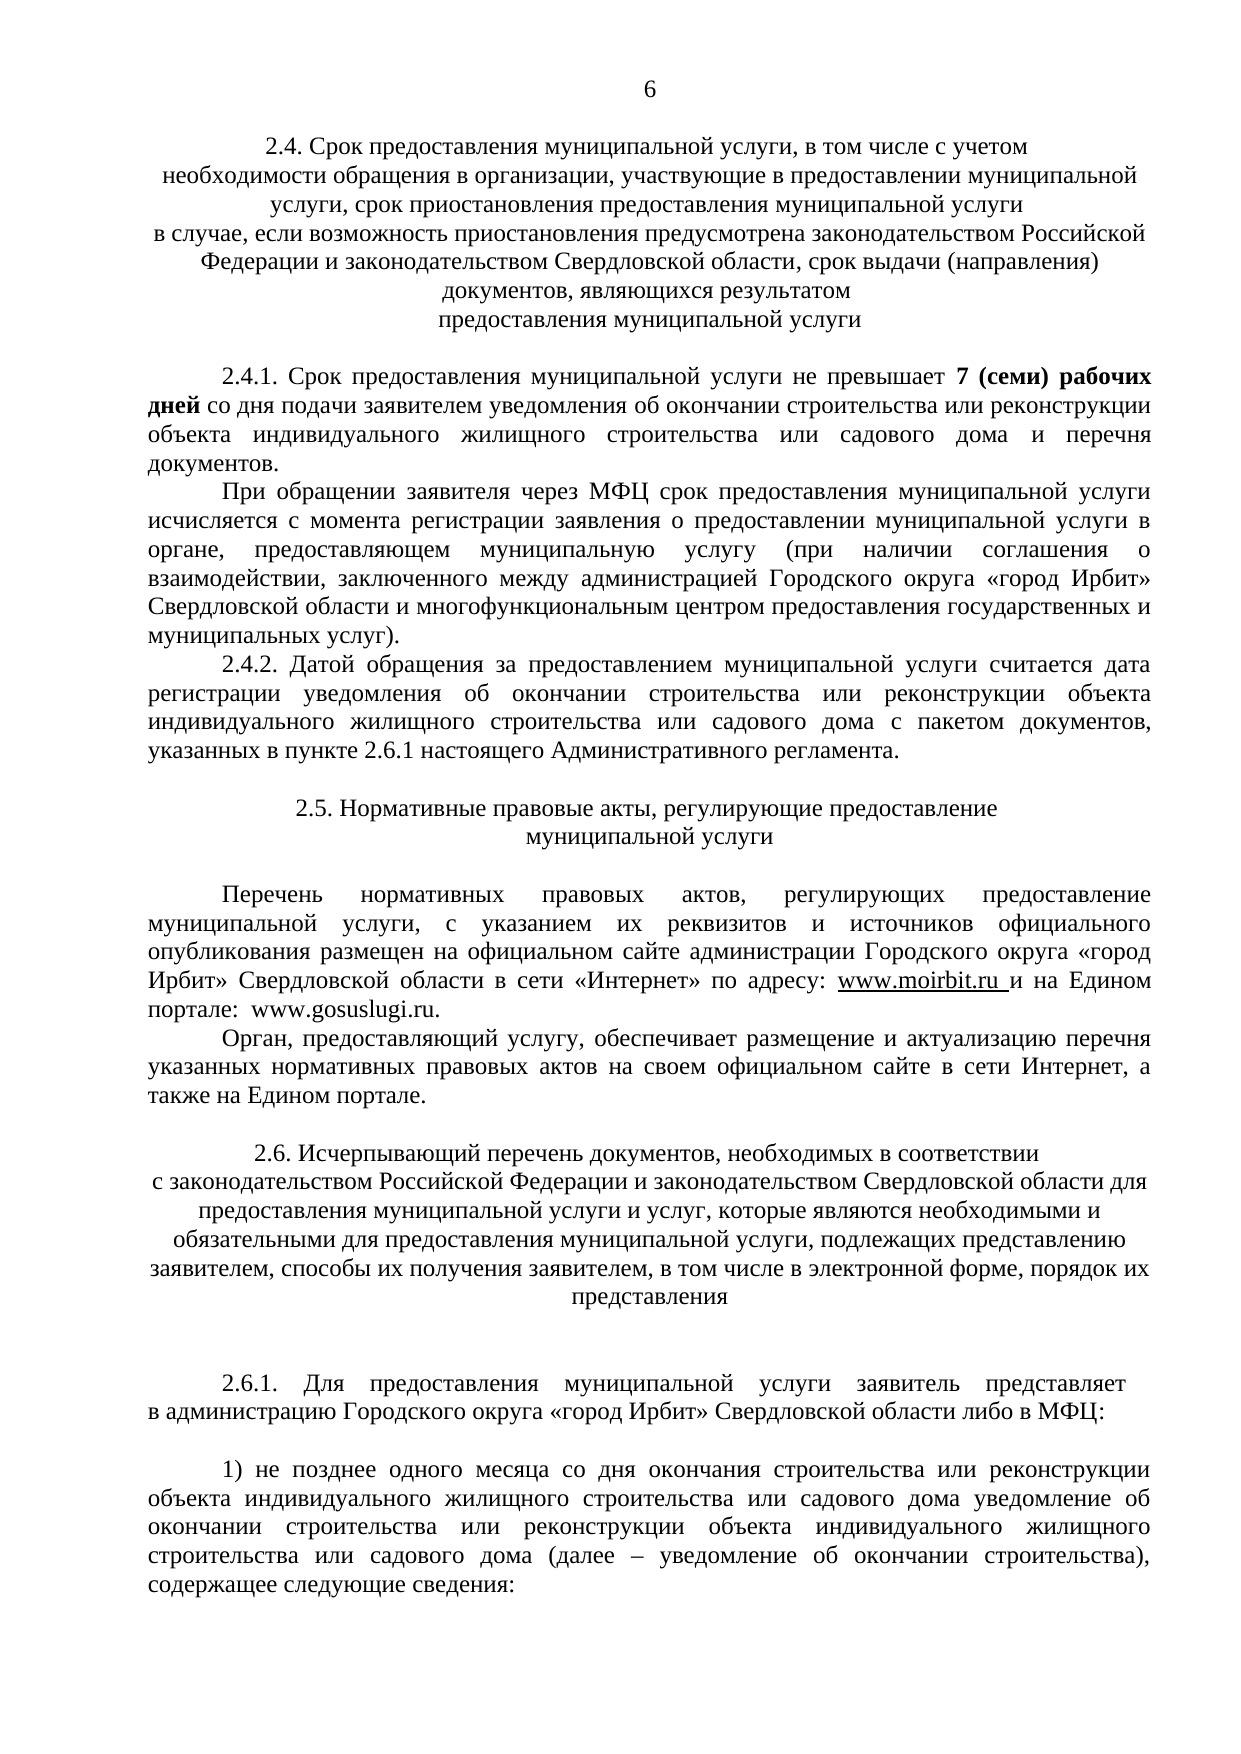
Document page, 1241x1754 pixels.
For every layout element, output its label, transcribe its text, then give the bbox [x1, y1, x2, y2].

text 2.4. Срок предоставления муниципальной услуги, в том числе с учетом необходимости обращения в организации, участвующие в предоставлении муниципальной услуги, срок приостановления предоставления муниципальной услуги в случае, если возможность приостановления предусмотрена законодательством Российской Федерации и законодательством Свердловской области, срок выдачи (направления) документов, являющихся результатом предоставления муниципальной услуги [148, 131, 1152, 333]
text Перечень нормативных правовых актов, регулирующих предоставление муниципальной услуги, с указанием их реквизитов и источников официального опубликования размещен на официальном сайте администрации Городского округа «город Ирбит» Свердловской области в сети «Интернет» по адресу: www.moirbit.ru и на Едином портале: www.gosuslugi.ru. [148, 879, 1152, 1023]
text 2.4.1. Срок предоставления муниципальной услуги не превышает 7 (семи) рабочих дней со дня подачи заявителем уведомления об окончании строительства или реконструкции объекта индивидуального жилищного строительства или садового дома и перечня документов. [148, 361, 1152, 476]
text 2.6.1. Для предоставления муниципальной услуги заявитель представляет в администрацию Городского округа «город Ирбит» Свердловской области либо в МФЦ: [148, 1368, 1152, 1425]
text 1) не позднее одного месяца со дня окончания строительства или реконструкции объекта индивидуального жилищного строительства или садового дома уведомление об окончании строительства или реконструкции объекта индивидуального жилищного строительства или садового дома (далее – уведомление об окончании строительства), содержащее следующие сведения: [148, 1454, 1152, 1598]
text Орган, предоставляющий услугу, обеспечивает размещение и актуализацию перечня указанных нормативных правовых актов на своем официальном сайте в сети Интернет, а также на Едином портале. [148, 1023, 1152, 1109]
text 2.5. Нормативные правовые акты, регулирующие предоставление муниципальной услуги [148, 793, 1152, 850]
text При обращении заявителя через МФЦ срок предоставления муниципальной услуги исчисляется с момента регистрации заявления о предоставлении муниципальной услуги в органе, предоставляющем муниципальную услугу (при наличии соглашения о взаимодействии, заключенного между администрацией Городского округа «город Ирбит» Свердловской области и многофункциональным центром предоставления государственных и муниципальных услуг). [148, 476, 1152, 649]
text 2.4.2. Датой обращения за предоставлением муниципальной услуги считается дата регистрации уведомления об окончании строительства или реконструкции объекта индивидуального жилищного строительства или садового дома с пакетом документов, указанных в пункте 2.6.1 настоящего Административного регламента. [148, 649, 1152, 764]
text 2.6. Исчерпывающий перечень документов, необходимых в соответствии с законодательством Российской Федерации и законодательством Свердловской области для предоставления муниципальной услуги и услуг, которые являются необходимыми и обязательными для предоставления муниципальной услуги, подлежащих представлению заявителем, способы их получения заявителем, в том числе в электронной форме, порядок их представления [148, 1138, 1152, 1310]
